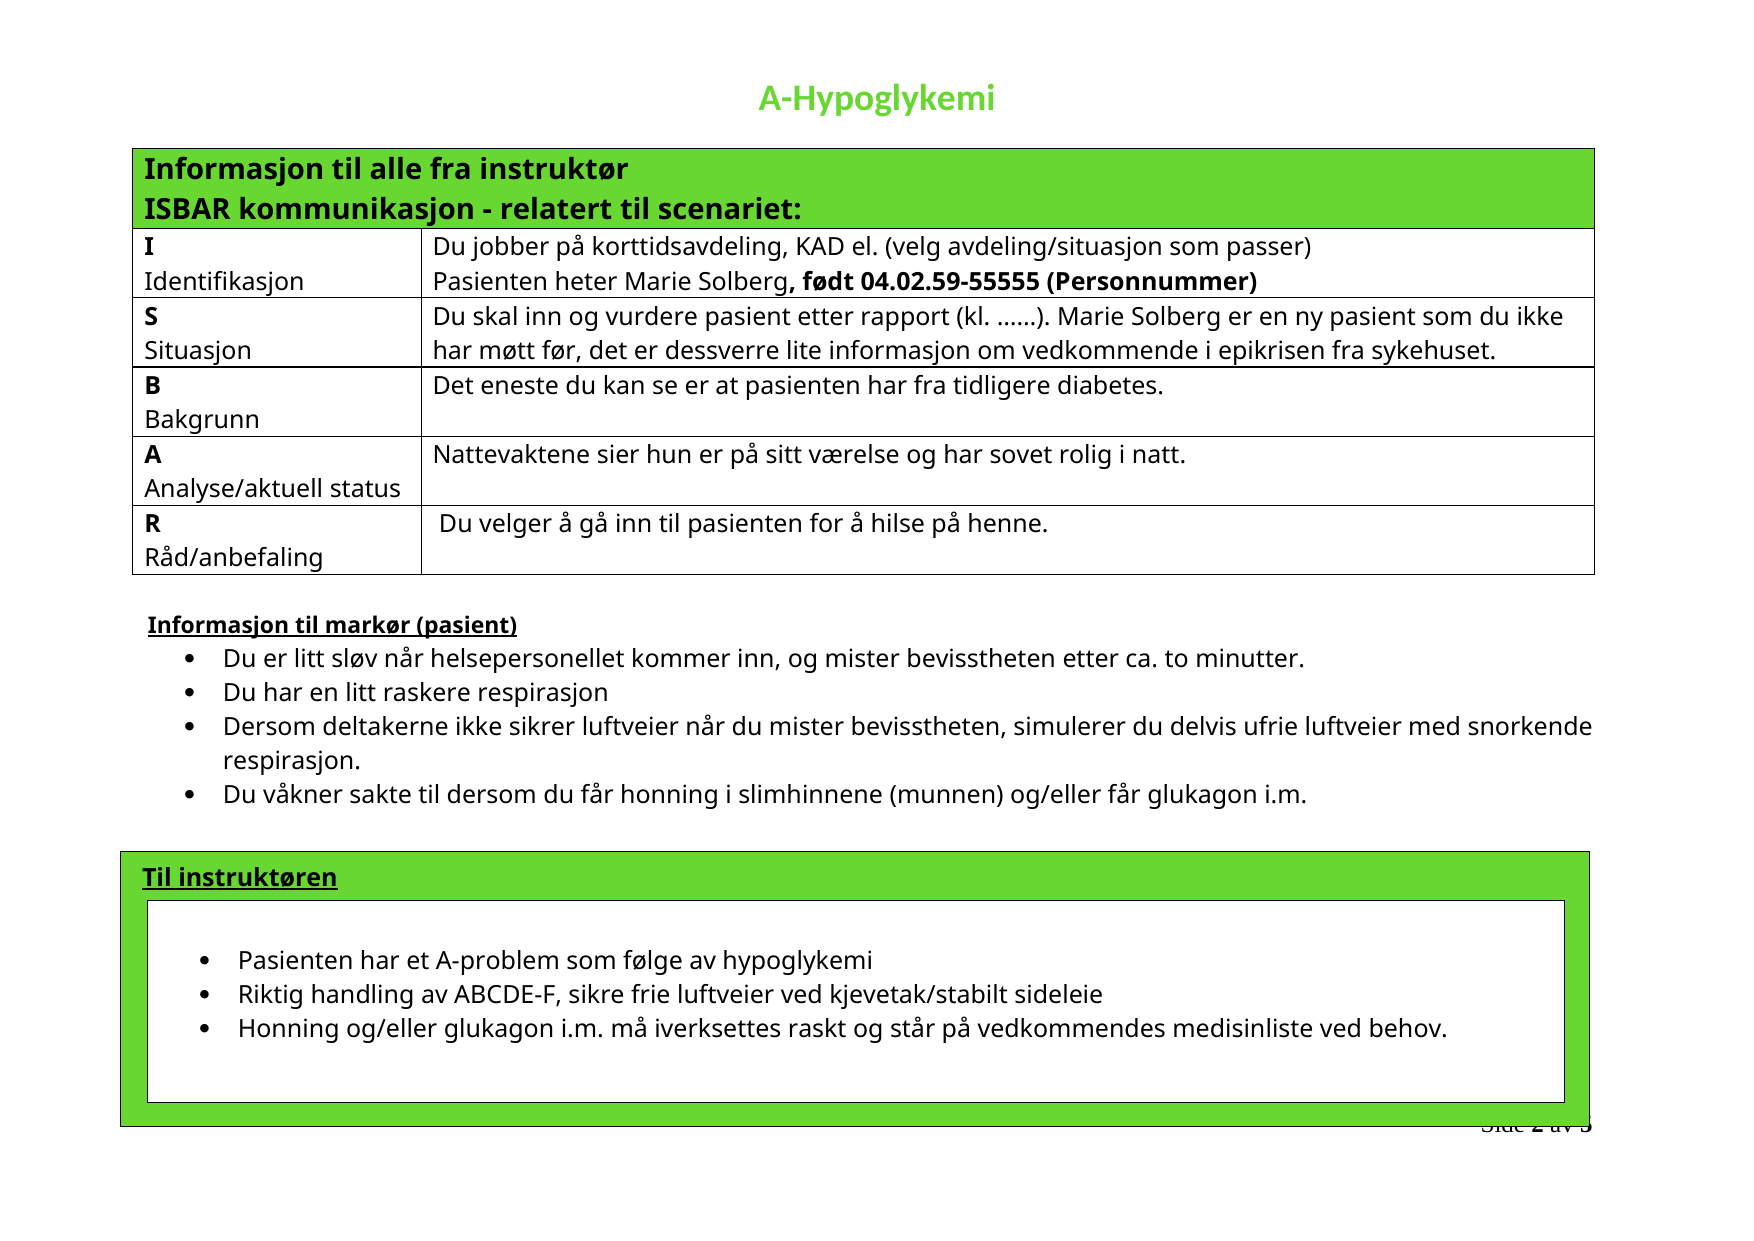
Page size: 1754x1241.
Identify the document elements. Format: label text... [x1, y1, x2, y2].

list Du har en litt raskere respirasjon [185, 674, 1606, 708]
list Du er litt sløv når helsepersonellet kommer inn, og mister bevisstheten etter ca. to minutter. [185, 640, 1606, 674]
table_cell A Analyse/aktuell status [133, 437, 421, 505]
table_cell Det eneste du kan se er at pasienten har fra tidligere diabetes. [422, 368, 1594, 436]
table_cell Du velger å gå inn til pasienten for å hilse på henne. [422, 506, 1594, 574]
list Dersom deltakerne ikke sikrer luftveier når du mister bevisstheten, simulerer du delvis ufrie luftveier med snorkende respirasjon. [185, 708, 1606, 776]
table_cell R Råd/anbefaling [133, 506, 421, 574]
list Du våkner sakte til dersom du får honning i slimhinnene (munnen) og/eller får glukagon i.m. [185, 776, 1606, 811]
table_cell Nattevaktene sier hun er på sitt værelse og har sovet rolig i natt. [422, 437, 1594, 505]
table_cell Du skal inn og vurdere pasient etter rapport (kl. ……). Marie Solberg er en ny pasient som du ikke har møtt før, det er dessverre lite informasjon om vedkommende i epikrisen fra sykehuset. [422, 298, 1594, 366]
table_header Informasjon til alle fra instruktør ISBAR kommunikasjon - relatert til scenariet: [133, 149, 1594, 228]
table_cell S Situasjon [133, 298, 421, 366]
table_cell Du jobber på korttidsavdeling, KAD el. (velg avdeling/situasjon som passer) Pasienten heter Marie Solberg, født 04.02.59-55555 (Personnummer) [422, 229, 1594, 297]
table_cell B Bakgrunn [133, 368, 421, 436]
table_cell I Identifikasjon [133, 229, 421, 297]
text Informasjon til markør (pasient) [148, 609, 1606, 640]
